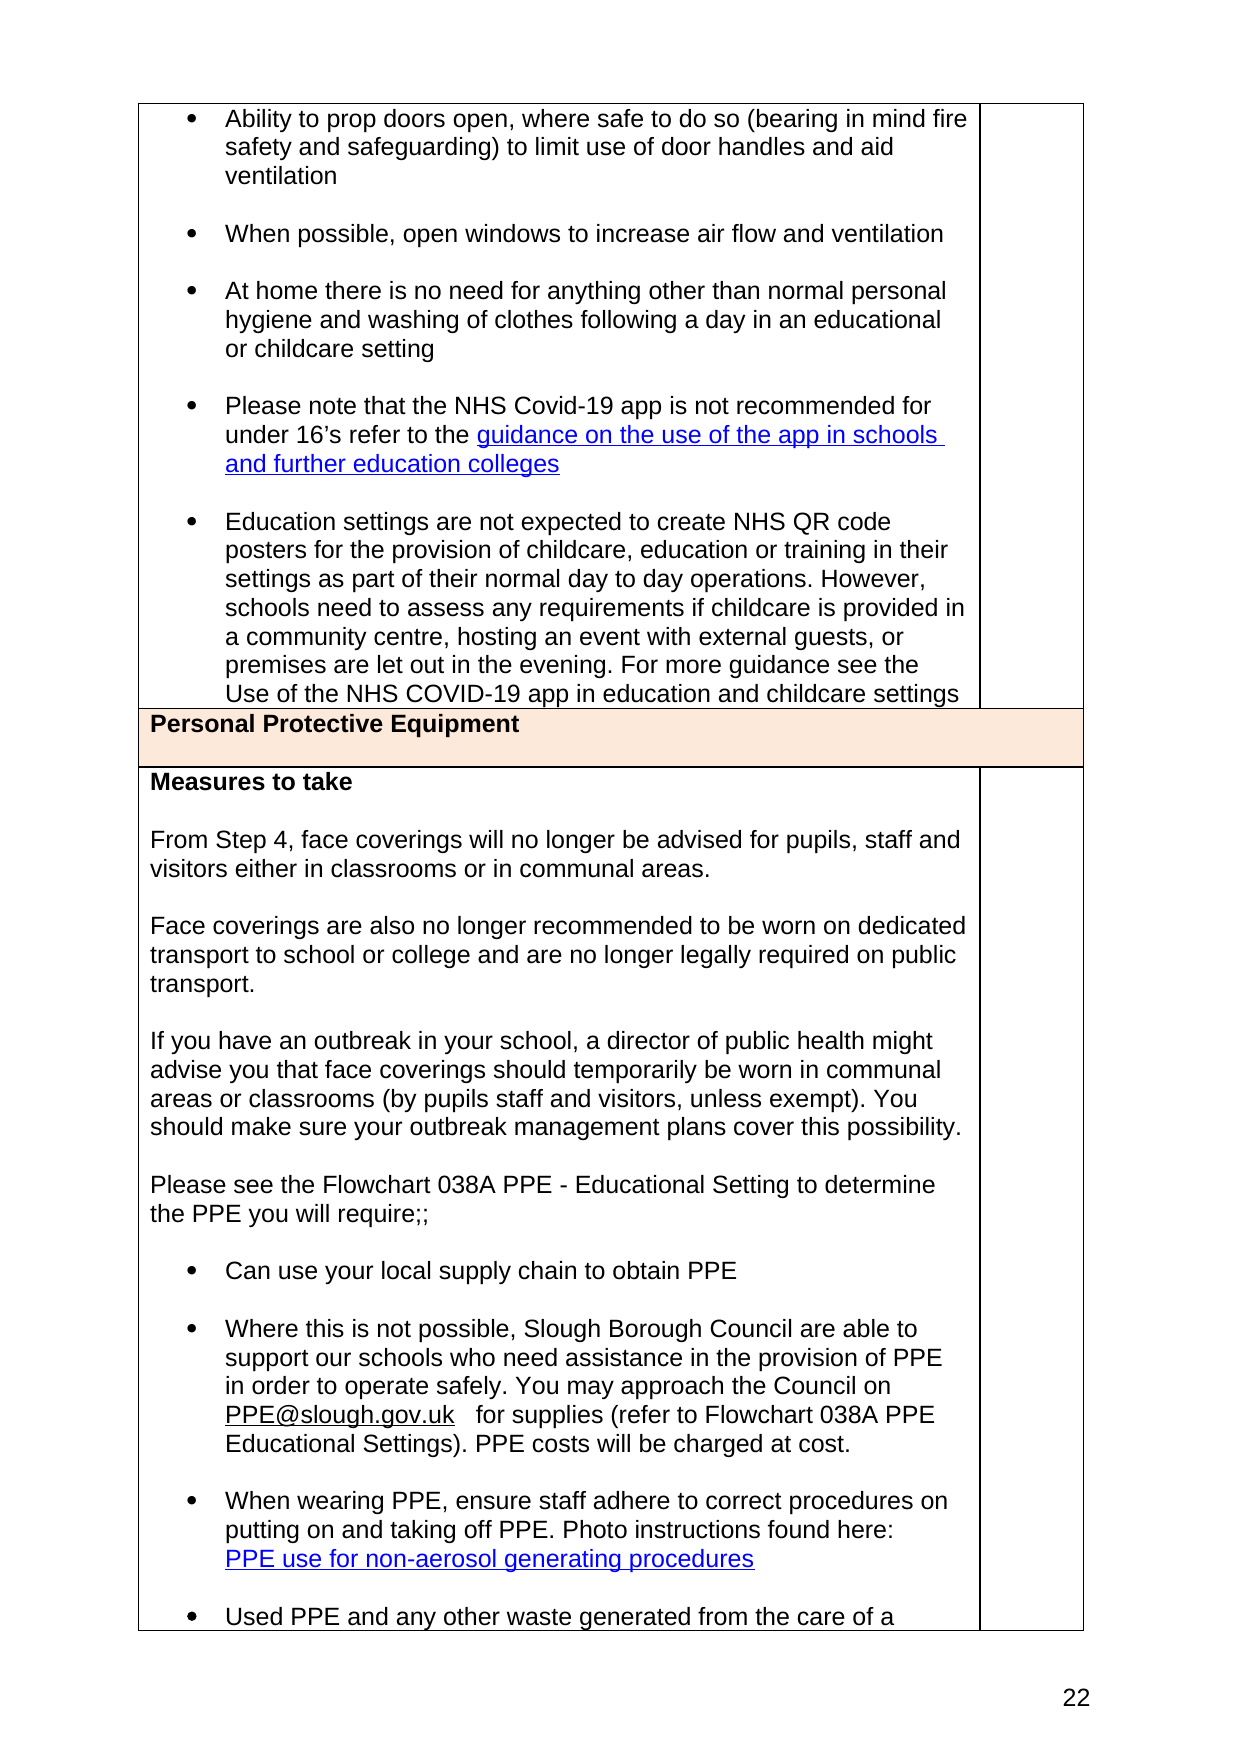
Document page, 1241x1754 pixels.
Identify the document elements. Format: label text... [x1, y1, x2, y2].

table_cell Personal Protective Equipment [139, 709, 1083, 766]
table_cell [139, 104, 979, 708]
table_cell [139, 768, 979, 1630]
table_cell [981, 104, 1083, 708]
table_cell [981, 768, 1083, 1630]
